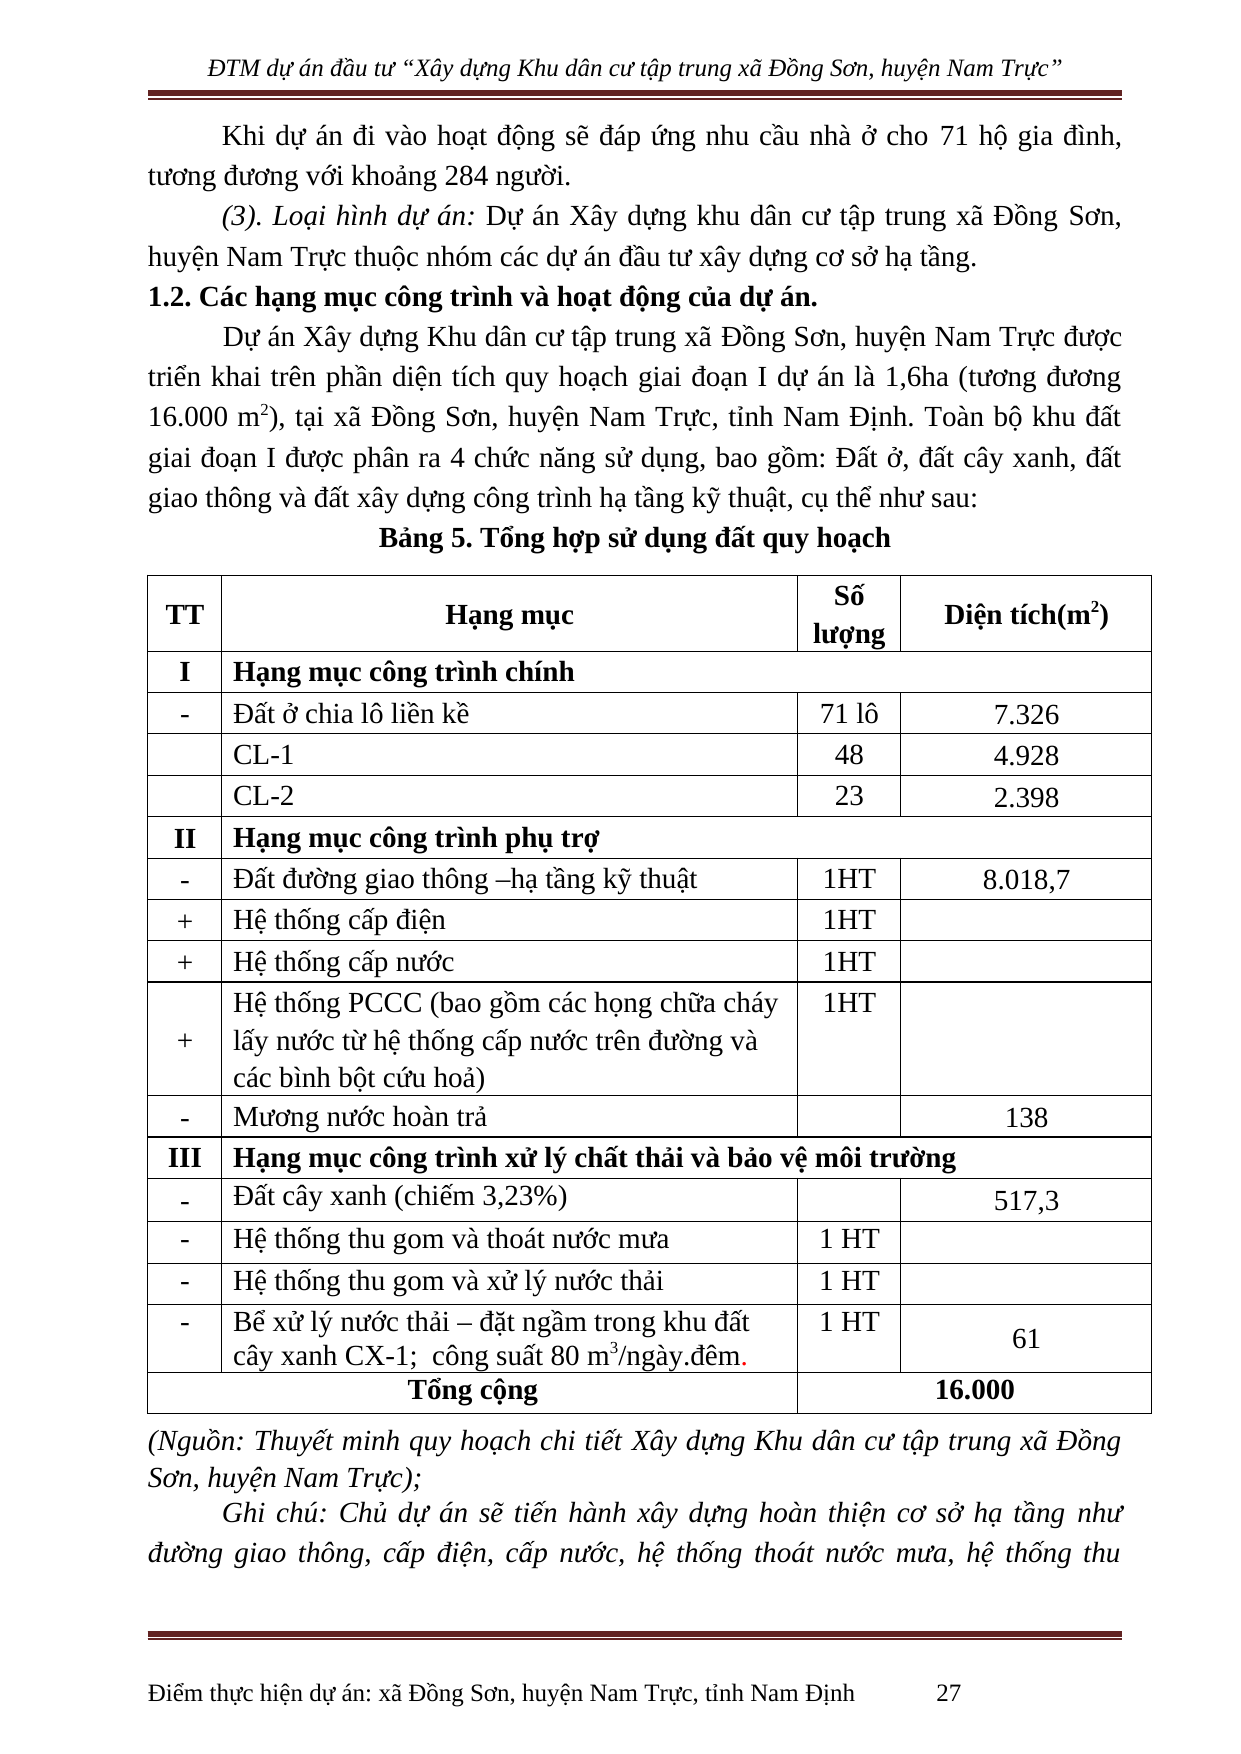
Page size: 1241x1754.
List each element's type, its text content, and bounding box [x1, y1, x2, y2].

table_header Hạng mục [222, 576, 797, 651]
table_cell - [148, 1264, 221, 1304]
table_cell [901, 1264, 1151, 1304]
table_cell 1HT [798, 983, 900, 1095]
table_cell 16.000 [798, 1373, 1151, 1413]
table_cell 1HT [798, 941, 900, 981]
table_cell [798, 1096, 900, 1136]
table_cell 1 HT [798, 1264, 900, 1304]
text Khi dự án đi vào hoạt động sẽ đáp ứng nhu cầu nhà ở cho 71 hộ gia đình, tương đương với khoảng 284 người. [148, 118, 1122, 192]
table_cell + [148, 900, 221, 940]
table_cell + [148, 983, 221, 1095]
text (3). Loại hình dự án: Dự án Xây dựng khu dân cư tập trung xã Đồng Sơn, huyện Nam Trực thuộc nhóm các dự án đầu tư xây dựng cơ sở hạ tầng. [148, 198, 1122, 272]
table_cell [901, 941, 1151, 981]
table_cell 7.326 [901, 693, 1151, 733]
table_cell [798, 1179, 900, 1221]
table_cell [901, 983, 1151, 1095]
text (Nguồn: Thuyết minh quy hoạch chi tiết Xây dựng Khu dân cư tập trung xã Đồng Sơn, huyện Nam Trực); [148, 1420, 1122, 1495]
table_cell 23 [798, 776, 900, 816]
table_cell Hạng mục công trình chính [222, 652, 1151, 692]
table_cell I [148, 652, 221, 692]
table_cell Hệ thống thu gom và thoát nước mưa [222, 1222, 797, 1262]
table_cell 1 HT [798, 1222, 900, 1262]
table_cell [148, 776, 221, 816]
table_cell 138 [901, 1096, 1151, 1136]
table_cell Mương nước hoàn trả [222, 1096, 797, 1136]
table_cell CL-2 [222, 776, 797, 816]
text Dự án Xây dựng Khu dân cư tập trung xã Đồng Sơn, huyện Nam Trực được triển khai trên phần diện tích quy hoạch giai đoạn I dự án là 1,6ha (tương đương 16.000 m2), tại xã Đồng Sơn, huyện Nam Trực, tỉnh Nam Định. Toàn bộ khu đất giai đoạn I được phân ra 4 chức năng sử dụng, bao gồm: Đất ở, đất cây xanh, đất giao thông và đất xây dựng công trình hạ tầng kỹ thuật, cụ thể như sau: [148, 319, 1122, 513]
table_cell [901, 1222, 1151, 1262]
text Bảng 5. Tổng hợp sử dụng đất quy hoạch [148, 520, 1122, 554]
table_cell - [148, 1179, 221, 1221]
table_cell II [148, 817, 221, 857]
table_cell Hệ thống cấp nước [222, 941, 797, 981]
table_header TT [148, 576, 221, 651]
table_cell [148, 734, 221, 775]
table_cell + [148, 941, 221, 981]
table_cell - [148, 1305, 221, 1372]
table_cell Hạng mục công trình xử lý chất thải và bảo vệ môi trường [222, 1138, 1151, 1178]
table_cell - [148, 1096, 221, 1136]
table_cell 517,3 [901, 1179, 1151, 1221]
table_cell 4.928 [901, 734, 1151, 775]
table_cell CL-1 [222, 734, 797, 775]
table_header Số lượng [798, 576, 900, 651]
table_cell 1 HT [798, 1305, 900, 1372]
table_cell Hệ thống cấp điện [222, 900, 797, 940]
table_cell - [148, 1222, 221, 1262]
table_cell 71 lô [798, 693, 900, 733]
table_cell Hạng mục công trình phụ trợ [222, 817, 1151, 857]
table_cell - [148, 693, 221, 733]
table_cell 2.398 [901, 776, 1151, 816]
table_cell [901, 900, 1151, 940]
table_cell Bể xử lý nước thải – đặt ngầm trong khu đất cây xanh CX-1; công suất 80 m3/ngày.đêm. [222, 1305, 797, 1372]
table_cell 61 [901, 1305, 1151, 1372]
table_cell Đất ở chia lô liền kề [222, 693, 797, 733]
table_cell Đất cây xanh (chiếm 3,23%) [222, 1179, 797, 1221]
table_cell 48 [798, 734, 900, 775]
table_cell Tổng cộng [148, 1373, 797, 1413]
table_cell 1HT [798, 900, 900, 940]
table_header Diện tích(m2) [901, 576, 1151, 651]
table_cell Đất đường giao thông –hạ tầng kỹ thuật [222, 859, 797, 899]
text 1.2. Các hạng mục công trình và hoạt động của dự án. [148, 279, 1122, 312]
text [148, 1495, 1122, 1569]
table_cell 1HT [798, 859, 900, 899]
table_cell - [148, 859, 221, 899]
table_cell 8.018,7 [901, 859, 1151, 899]
table_cell III [148, 1138, 221, 1178]
table_cell Hệ thống thu gom và xử lý nước thải [222, 1264, 797, 1304]
table_cell Hệ thống PCCC (bao gồm các họng chữa cháy lấy nước từ hệ thống cấp nước trên đường và các bình bột cứu hoả) [222, 983, 797, 1095]
